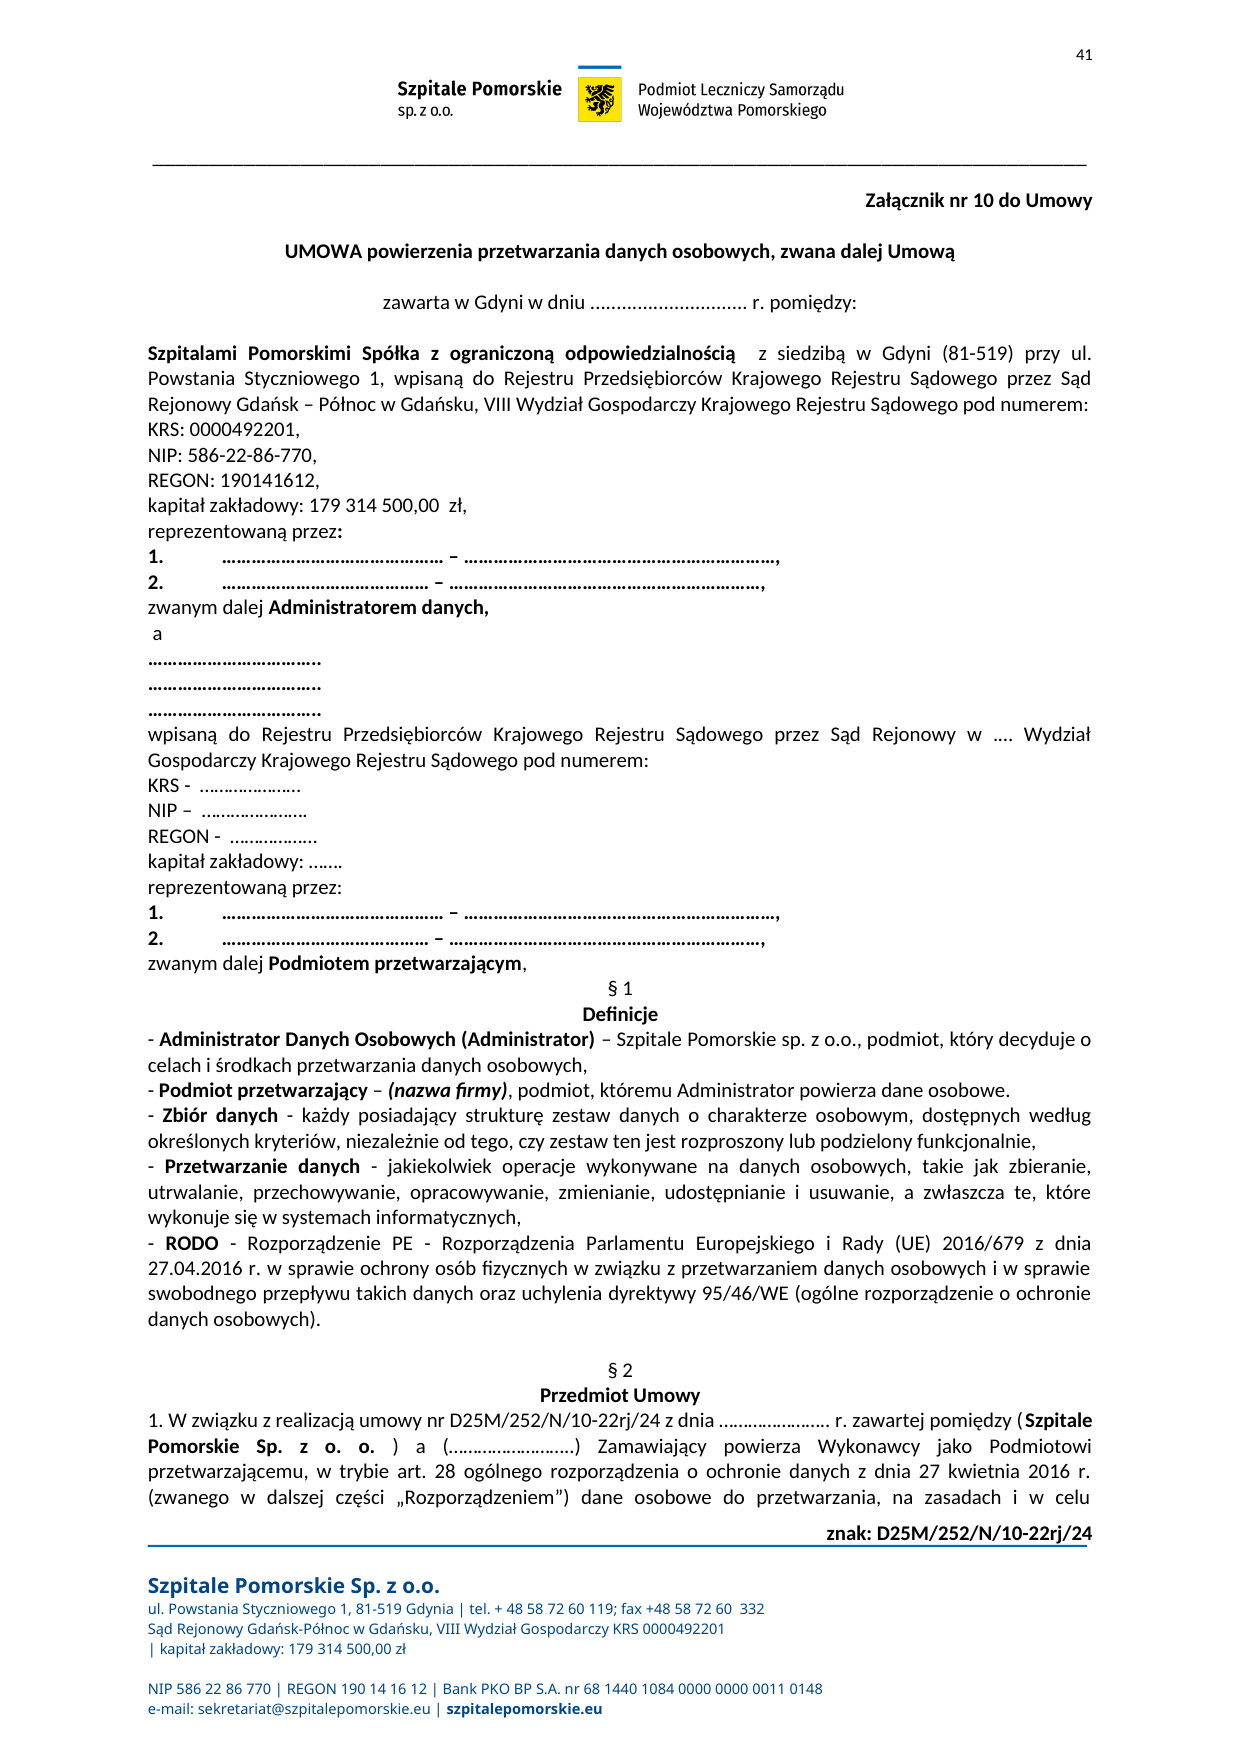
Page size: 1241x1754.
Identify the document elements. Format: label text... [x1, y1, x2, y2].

text 1. ……………………………………… – ………………………………………………………, [148, 543, 1092, 569]
text …………………………….. [148, 671, 1092, 696]
text …………………………….. [148, 645, 1092, 671]
text § 1 [148, 976, 1092, 1001]
text a [148, 620, 1092, 645]
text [148, 1408, 1092, 1509]
text kapitał zakładowy: 179 314 500,00 zł, [148, 493, 1092, 518]
text Załącznik nr 10 do Umowy [148, 188, 1092, 213]
text Definicje [148, 1001, 1092, 1026]
text wpisaną do Rejestru Przedsiębiorców Krajowego Rejestru Sądowego przez Sąd Rejonowy w .… Wydział Gospodarczy Krajowego Rejestru Sądowego pod numerem: [148, 721, 1092, 772]
text NIP – …………………. [148, 798, 1092, 823]
text 2. …………………………………… – ………………………………………………………, [148, 569, 1092, 594]
picture [396, 64, 845, 123]
text - Podmiot przetwarzający – (nazwa firmy), podmiot, któremu Administrator powierza dane osobowe. [148, 1077, 1092, 1103]
text - Przetwarzanie danych - jakiekolwiek operacje wykonywane na danych osobowych, takie jak zbieranie, utrwalanie, przechowywanie, opracowywanie, zmienianie, udostępnianie i usuwanie, a zwłaszcza te, które wykonuje się w systemach informatycznych, [148, 1153, 1092, 1230]
text KRS: 0000492201, [148, 416, 1092, 442]
text kapitał zakładowy: ……. [148, 848, 1092, 874]
text - Administrator Danych Osobowych (Administrator) – Szpitale Pomorskie sp. z o.o., podmiot, który decyduje o celach i środkach przetwarzania danych osobowych, [148, 1026, 1092, 1077]
text KRS - ………………… [148, 772, 1092, 798]
text Szpitalami Pomorskimi Spółka z ograniczoną odpowiedzialnością z siedzibą w Gdyni (81-519) przy ul. Powstania Styczniowego 1, wpisaną do Rejestru Przedsiębiorców Krajowego Rejestru Sądowego przez Sąd Rejonowy Gdańsk – Północ w Gdańsku, VIII Wydział Gospodarczy Krajowego Rejestru Sądowego pod numerem: [148, 340, 1092, 416]
text NIP: 586-22-86-770, [148, 442, 1092, 467]
text zawarta w Gdyni w dniu .............................. r. pomiędzy: [148, 289, 1092, 315]
text Przedmiot Umowy [148, 1382, 1092, 1408]
text REGON: 190141612, [148, 467, 1092, 493]
text …………………………….. [148, 696, 1092, 721]
text UMOWA powierzenia przetwarzania danych osobowych, zwana dalej Umową [148, 238, 1092, 264]
text REGON - ……………... [148, 823, 1092, 848]
text - RODO - Rozporządzenie PE - Rozporządzenia Parlamentu Europejskiego i Rady (UE) 2016/679 z dnia 27.04.2016 r. w sprawie ochrony osób fizycznych w związku z przetwarzaniem danych osobowych i w sprawie swobodnego przepływu takich danych oraz uchylenia dyrektywy 95/46/WE (ogólne rozporządzenie o ochronie danych osobowych). [148, 1230, 1092, 1331]
text zwanym dalej Podmiotem przetwarzającym, [148, 950, 1092, 976]
text reprezentowaną przez: [148, 874, 1092, 899]
text zwanym dalej Administratorem danych, [148, 594, 1092, 620]
text § 2 [148, 1357, 1092, 1382]
text - Zbiór danych - każdy posiadający strukturę zestaw danych o charakterze osobowym, dostępnych według określonych kryteriów, niezależnie od tego, czy zestaw ten jest rozproszony lub podzielony funkcjonalnie, [148, 1103, 1092, 1153]
text 1. ……………………………………… – ………………………………………………………, [148, 899, 1092, 925]
text reprezentowaną przez: [148, 518, 1092, 543]
text 2. …………………………………… – ………………………………………………………, [148, 925, 1092, 950]
